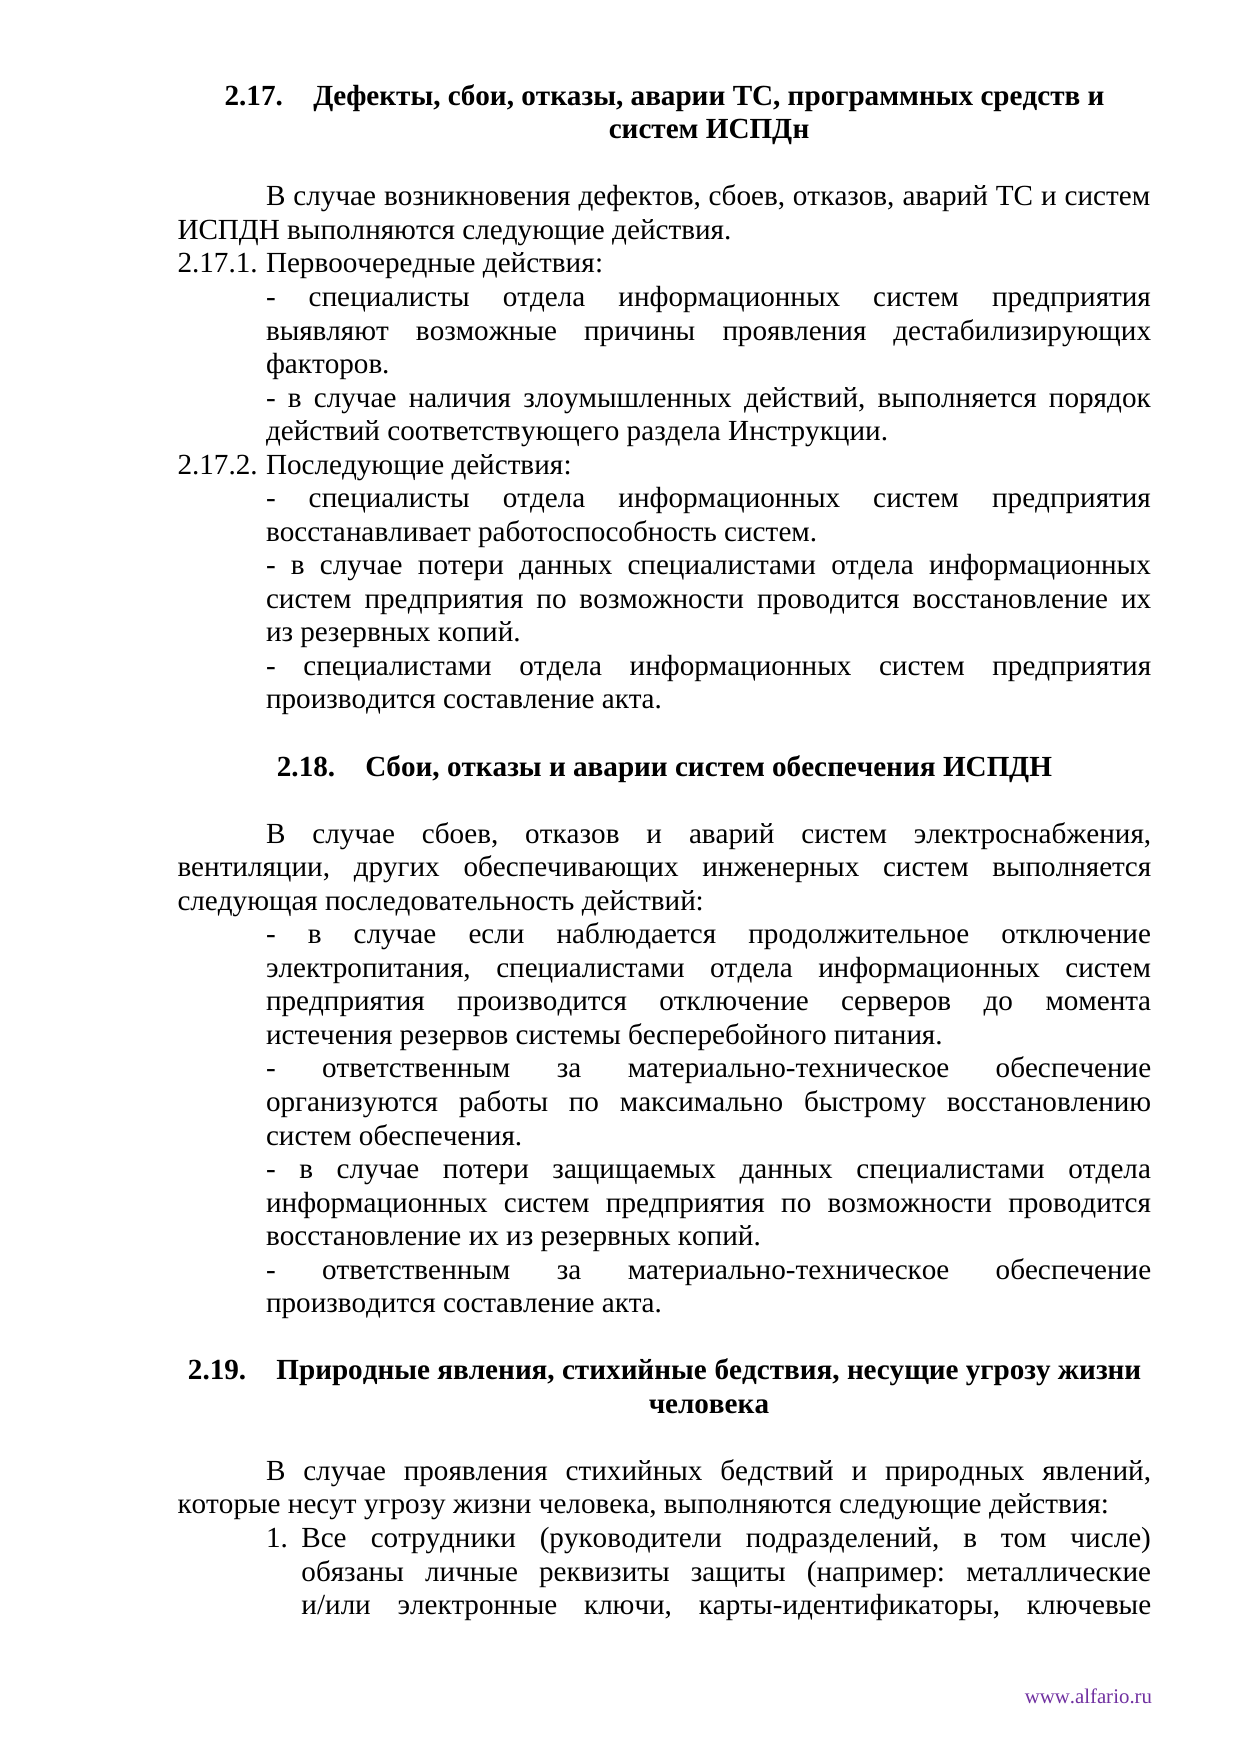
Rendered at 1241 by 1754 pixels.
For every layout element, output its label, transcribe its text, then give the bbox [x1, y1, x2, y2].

text - в случае потери защищаемых данных специалистами отдела информационных систем предприятия по возможности проводится восстановление их из резервных копий. [266, 1151, 1152, 1252]
subtitle Сбои, отказы и аварии систем обеспечения ИСПДН [177, 749, 1152, 782]
text - ответственным за материально-техническое обеспечение производится составление акта. [266, 1252, 1152, 1319]
text В случае проявления стихийных бедствий и природных явлений, которые несут угрозу жизни человека, выполняются следующие действия: [177, 1453, 1152, 1520]
subtitle Последующие действия: [177, 447, 1152, 480]
text - ответственным за материально-техническое обеспечение организуются работы по максимально быстрому восстановлению систем обеспечения. [266, 1051, 1152, 1151]
text - в случае наличия злоумышленных действий, выполняется порядок действий соответствующего раздела Инструкции. [266, 380, 1152, 447]
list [266, 1520, 1152, 1621]
subtitle Дефекты, сбои, отказы, аварии ТС, программных средств и систем ИСПДн [177, 78, 1152, 145]
text В случае возникновения дефектов, сбоев, отказов, аварий ТС и систем ИСПДН выполняются следующие действия. [177, 178, 1152, 246]
text В случае сбоев, отказов и аварий систем электроснабжения, вентиляции, других обеспечивающих инженерных систем выполняется следующая последовательность действий: [177, 816, 1152, 916]
text - специалистами отдела информационных систем предприятия производится составление акта. [266, 648, 1152, 715]
text - специалисты отдела информационных систем предприятия восстанавливает работоспособность систем. [266, 480, 1152, 547]
text - специалисты отдела информационных систем предприятия выявляют возможные причины проявления дестабилизирующих факторов. [266, 279, 1152, 380]
subtitle Природные явления, стихийные бедствия, несущие угрозу жизни человека [177, 1352, 1152, 1419]
subtitle Первоочередные действия: [177, 246, 1152, 279]
text - в случае потери данных специалистами отдела информационных систем предприятия по возможности проводится восстановление их из резервных копий. [266, 547, 1152, 648]
text - в случае если наблюдается продолжительное отключение электропитания, специалистами отдела информационных систем предприятия производится отключение серверов до момента истечения резервов системы бесперебойного питания. [266, 916, 1152, 1051]
